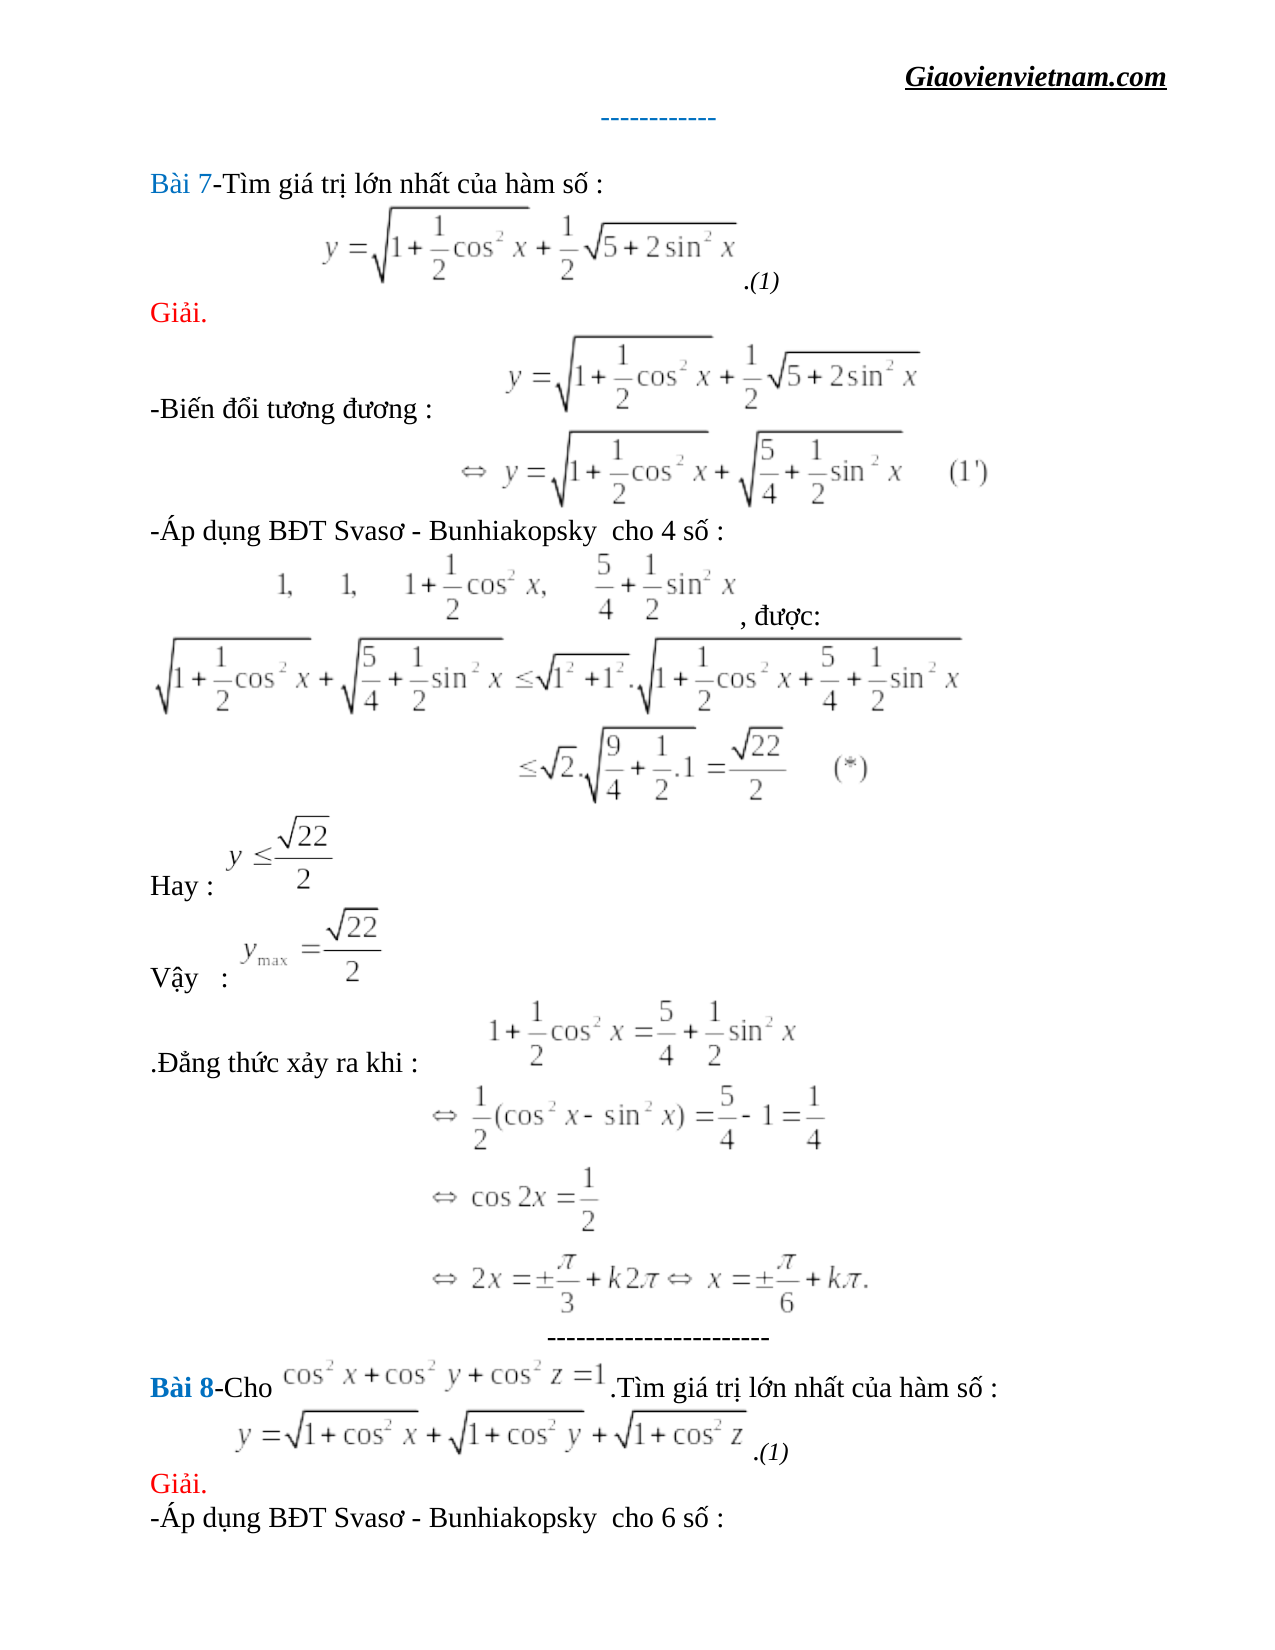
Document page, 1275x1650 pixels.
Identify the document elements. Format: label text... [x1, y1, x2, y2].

text Bài 7-Tìm giá trị lớn nhất của hàm số : [150, 167, 1167, 200]
text , được: [150, 547, 1167, 631]
text ----------------------- [150, 1319, 1167, 1352]
text Giải. [150, 1466, 1167, 1500]
text -Áp dụng BĐT Svasơ - Bunhiakopsky cho 6 số : [150, 1500, 1167, 1533]
text -Áp dụng BĐT Svasơ - Bunhiakopsky cho 4 số : [150, 513, 1167, 547]
text Vậy : [150, 902, 1167, 994]
text .(1) [150, 1404, 1167, 1466]
text Giải. [150, 296, 1167, 329]
text -Biến đổi tương đương : [150, 329, 1167, 424]
text .(1) [150, 200, 1167, 296]
text Bài 8-Cho .Tìm giá trị lớn nhất của hàm số : [150, 1352, 1167, 1404]
text ------------ [150, 99, 1167, 133]
text Hay : [150, 809, 1167, 902]
text .Đẳng thức xảy ra khi : [150, 994, 1167, 1078]
